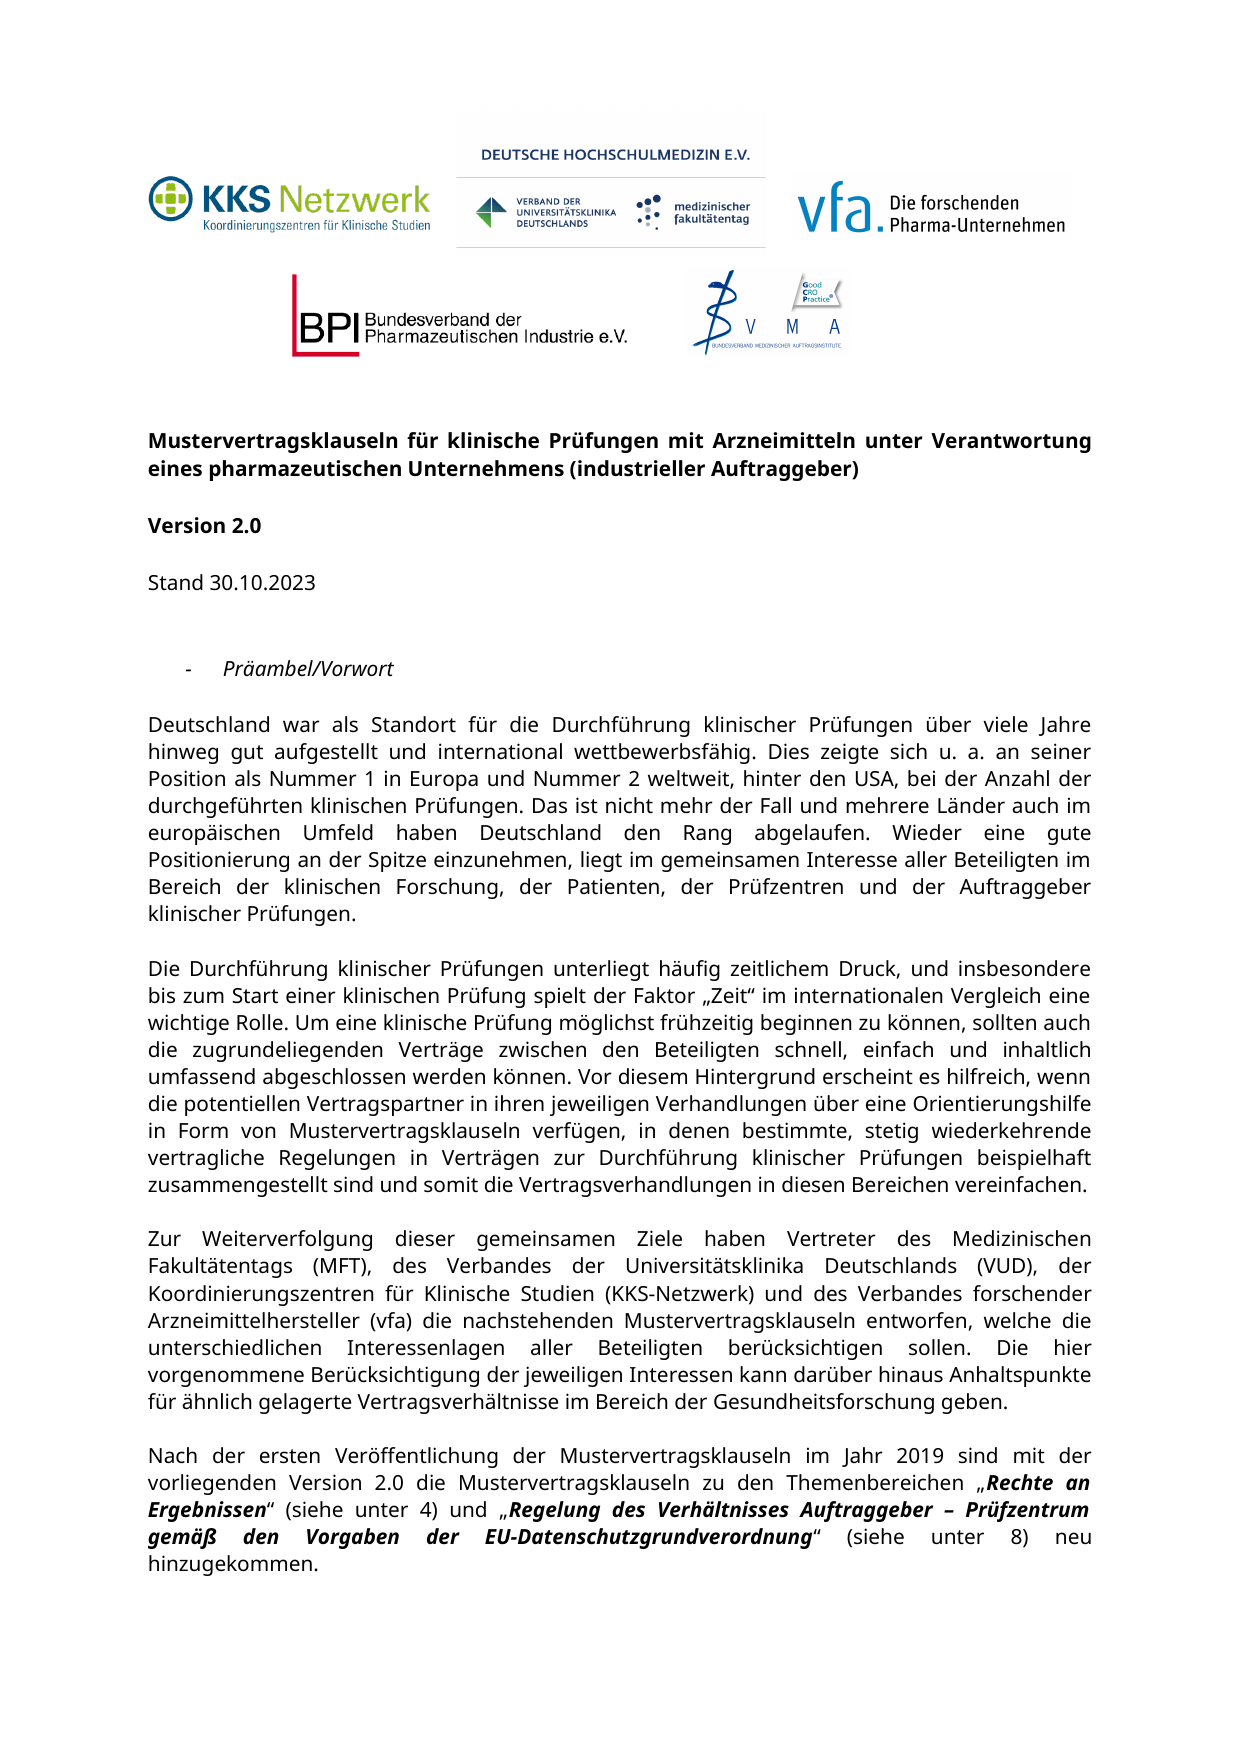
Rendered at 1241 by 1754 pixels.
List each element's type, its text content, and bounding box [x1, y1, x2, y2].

text Zur Weiterverfolgung dieser gemeinsamen Ziele haben Vertreter des Medizinischen Fakultätentags (MFT), des Verbandes der Universitätsklinika Deutschlands (VUD), der Koordinierungszentren für Klinische Studien (KKS-Netzwerk) und des Verbandes forschender Arzneimittelhersteller (vfa) die nachstehenden Mustervertragsklauseln entworfen, welche die unterschiedlichen Interessenlagen aller Beteiligten berücksichtigen sollen. Die hier vorgenommene Berücksichtigung der jeweiligen Interessen kann darüber hinaus Anhaltspunkte für ähnlich gelagerte Vertragsverhältnisse im Bereich der Gesundheitsforschung geben. [148, 1225, 1093, 1415]
picture [686, 268, 851, 358]
picture [147, 176, 431, 233]
picture [791, 174, 1071, 239]
picture [290, 272, 628, 358]
text Version 2.0 [148, 511, 1093, 540]
text Stand 30.10.2023 [148, 568, 1093, 597]
text Die Durchführung klinischer Prüfungen unterliegt häufig zeitlichem Druck, und insbesondere bis zum Start einer klinischen Prüfung spielt der Faktor „Zeit“ im internationalen Vergleich eine wichtige Rolle. Um eine klinische Prüfung möglichst frühzeitig beginnen zu können, sollten auch die zugrundeliegenden Verträge zwischen den Beteiligten schnell, einfach und inhaltlich umfassend abgeschlossen werden können. Vor diesem Hintergrund erscheint es hilfreich, wenn die potentiellen Vertragspartner in ihren jeweiligen Verhandlungen über eine Orientierungshilfe in Form von Mustervertragsklauseln verfügen, in denen bestimmte, stetig wiederkehrende vertragliche Regelungen in Verträgen zur Durchführung klinischer Prüfungen beispielhaft zusammengestellt sind und somit die Vertragsverhandlungen in diesen Bereichen vereinfachen. [148, 954, 1093, 1198]
text Deutschland war als Standort für die Durchführung klinischer Prüfungen über viele Jahre hinweg gut aufgestellt und international wettbewerbsfähig. Dies zeigte sich u. a. an seiner Position als Nummer 1 in Europa und Nummer 2 weltweit, hinter den USA, bei der Anzahl der durchgeführten klinischen Prüfungen. Das ist nicht mehr der Fall und mehrere Länder auch im europäischen Umfeld haben Deutschland den Rang abgelaufen. Wieder eine gute Positionierung an der Spitze einzunehmen, liegt im gemeinsamen Interesse aller Beteiligten im Bereich der klinischen Forschung, der Patienten, der Prüfzentren und der Auftraggeber klinischer Prüfungen. [148, 711, 1093, 927]
picture [456, 107, 766, 257]
text Mustervertragsklauseln für klinische Prüfungen mit Arzneimitteln unter Verantwortung eines pharmazeutischen Unternehmens (industrieller Auftraggeber) [148, 426, 1093, 483]
text Nach der ersten Veröffentlichung der Mustervertragsklauseln im Jahr 2019 sind mit der vorliegenden Version 2.0 die Mustervertragsklauseln zu den Themenbereichen „Rechte an Ergebnissen“ (siehe unter 4) und „Regelung des Verhältnisses Auftraggeber – Prüfzentrum gemäß den Vorgaben der EU-Datenschutzgrundverordnung“ (siehe unter 8) neu hinzugekommen. [148, 1442, 1093, 1577]
list Präambel/Vorwort [185, 654, 1093, 682]
